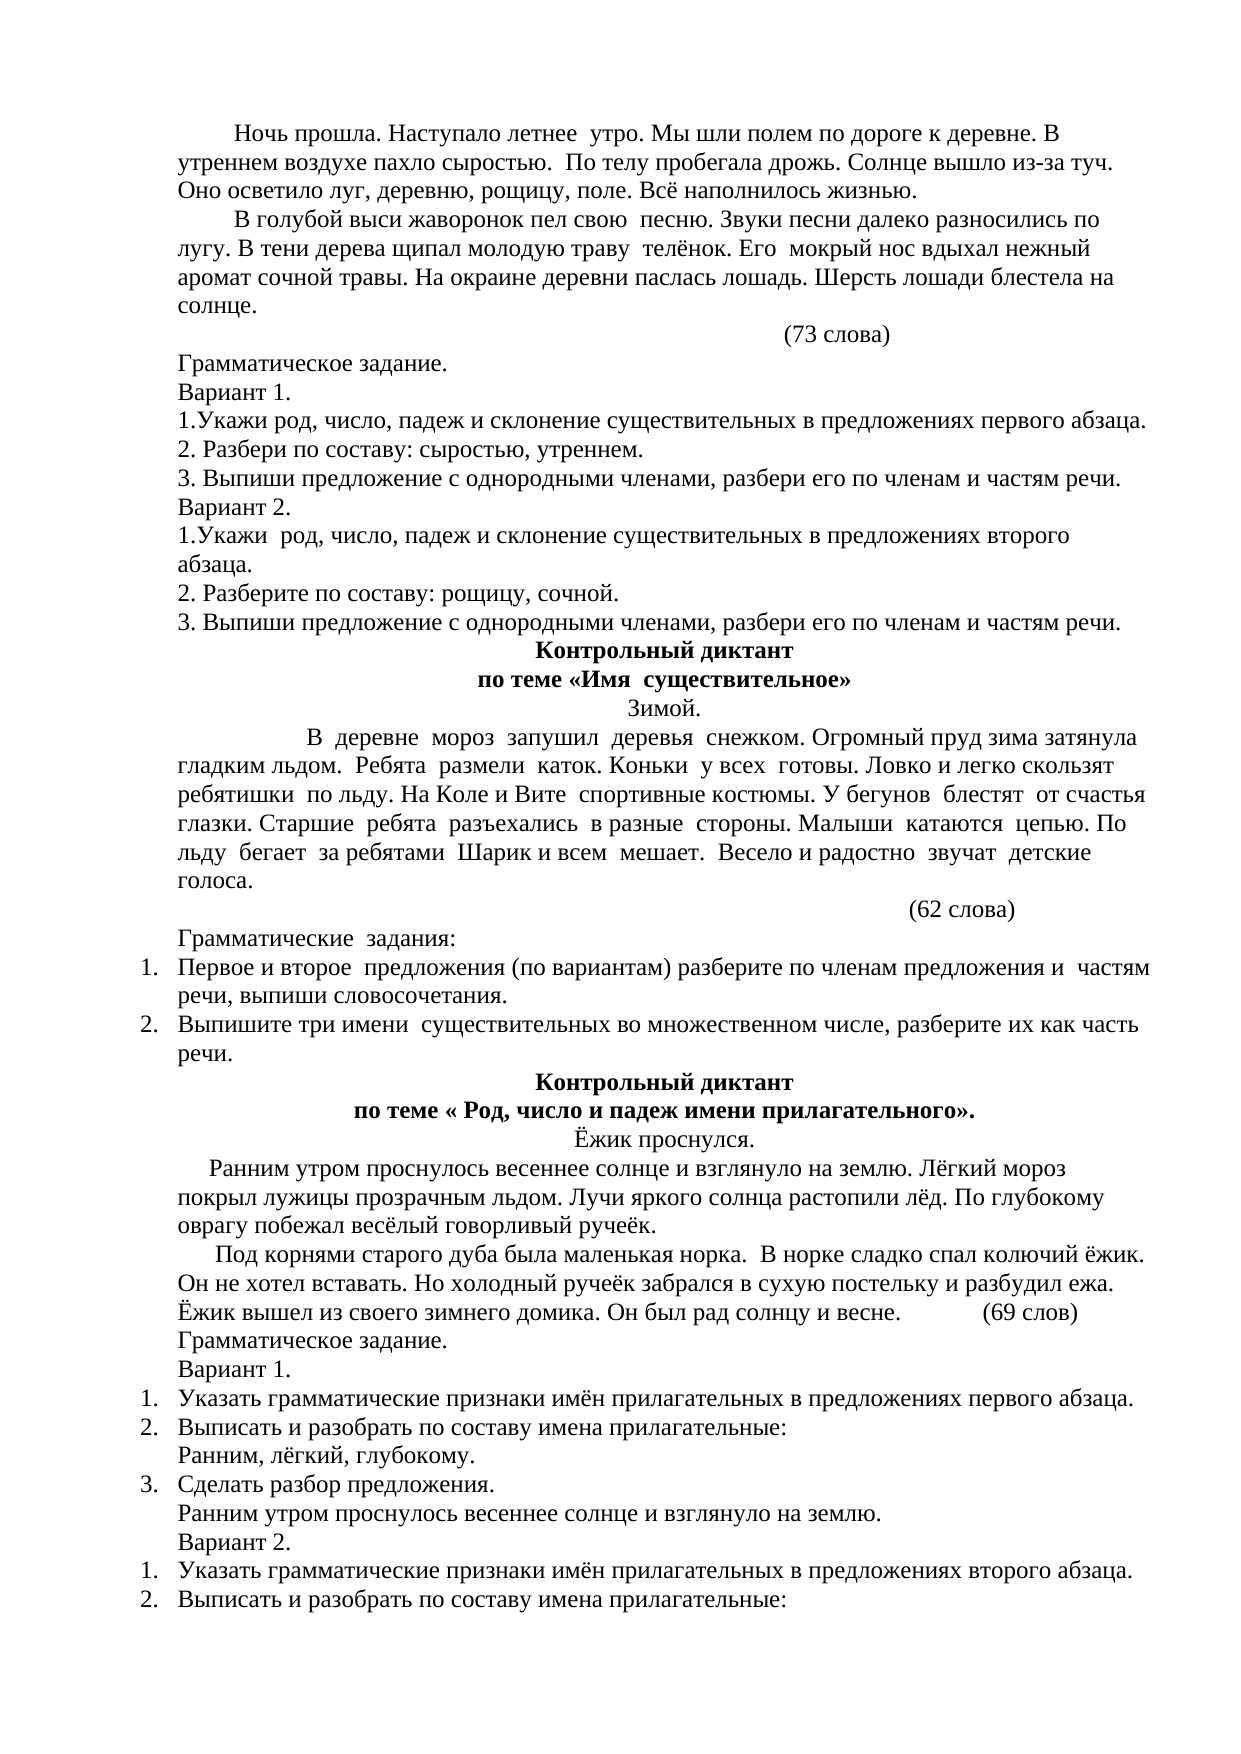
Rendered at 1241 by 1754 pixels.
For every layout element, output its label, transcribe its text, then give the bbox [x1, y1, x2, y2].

text 2. Разбери по составу: сыростью, утреннем. [177, 434, 1152, 463]
text (62 слова) [177, 894, 1152, 923]
text 2. Разберите по составу: рощицу, сочной. [177, 578, 1152, 607]
list Первое и второе предложения (по вариантам) разберите по членам предложения и частям речи, выпиши словосочетания. [140, 952, 1152, 1009]
text Ночь прошла. Наступало летнее утро. Мы шли полем по дороге к деревне. В утреннем воздухе пахло сыростью. По телу пробегала дрожь. Солнце вышло из-за туч. Оно осветило луг, деревню, рощицу, поле. Всё наполнилось жизнью. [177, 118, 1152, 204]
text В голубой выси жаворонок пел свою песню. Звуки песни далеко разносились по лугу. В тени дерева щипал молодую траву телёнок. Его мокрый нос вдыхал нежный аромат сочной травы. На окраине деревни паслась лошадь. Шерсть лошади блестела на солнце. [177, 204, 1152, 319]
text Вариант 1. [177, 377, 1152, 406]
text Грамматическое задание. [177, 1326, 1152, 1354]
list Сделать разбор предложения. [140, 1469, 1152, 1498]
text Грамматические задания: [177, 923, 1152, 952]
list 3. Выпиши предложение с однородными членами, разбери его по членам и частям речи. [177, 607, 1152, 636]
text Контрольный диктант [177, 636, 1152, 664]
text Ёжик проснулся. [177, 1124, 1152, 1153]
list Выписать и разобрать по составу имена прилагательные: [140, 1584, 1152, 1613]
text Вариант 1. [177, 1354, 1152, 1383]
text Вариант 2. [177, 1527, 1152, 1556]
list Выписать и разобрать по составу имена прилагательные: [140, 1412, 1152, 1441]
text Зимой. [177, 693, 1152, 722]
text Ранним утром проснулось весеннее солнце и взглянуло на землю. [177, 1498, 1152, 1527]
list Выпишите три имени существительных во множественном числе, разберите их как часть речи. [140, 1009, 1152, 1067]
text (73 слова) [177, 319, 1152, 348]
text В деревне мороз запушил деревья снежком. Огромный пруд зима затянула гладким льдом. Ребята размели каток. Коньки у всех готовы. Ловко и легко скользят ребятишки по льду. На Коле и Вите спортивные костюмы. У бегунов блестят от счастья глазки. Старшие ребята разъехались в разные стороны. Малыши катаются цепью. По льду бегает за ребятами Шарик и всем мешает. Весело и радостно звучат детские голоса. [177, 722, 1152, 894]
text Под корнями старого дуба была маленькая норка. В норке сладко спал колючий ёжик. Он не хотел вставать. Но холодный ручеёк забрался в сухую постельку и разбудил ежа. Ёжик вышел из своего зимнего домика. Он был рад солнцу и весне. (69 слов) [177, 1239, 1152, 1326]
text Ранним утром проснулось весеннее солнце и взглянуло на землю. Лёгкий мороз покрыл лужицы прозрачным льдом. Лучи яркого солнца растопили лёд. По глубокому оврагу побежал весёлый говорливый ручеёк. [177, 1153, 1152, 1239]
text 3. Выпиши предложение с однородными членами, разбери его по членам и частям речи. [177, 463, 1152, 492]
text Контрольный диктант [177, 1067, 1152, 1096]
text 1.Укажи род, число, падеж и склонение существительных в предложениях второго абзаца. [177, 521, 1152, 578]
list Ранним, лёгкий, глубокому. [177, 1441, 1152, 1469]
text Грамматическое задание. [177, 348, 1152, 377]
list по теме «Имя существительное» [177, 664, 1152, 693]
text Вариант 2. [177, 492, 1152, 521]
list Указать грамматические признаки имён прилагательных в предложениях второго абзаца. [140, 1556, 1152, 1584]
text по теме « Род, число и падеж имени прилагательного». [177, 1096, 1152, 1124]
list Указать грамматические признаки имён прилагательных в предложениях первого абзаца. [140, 1383, 1152, 1412]
text 1.Укажи род, число, падеж и склонение существительных в предложениях первого абзаца. [177, 406, 1152, 434]
